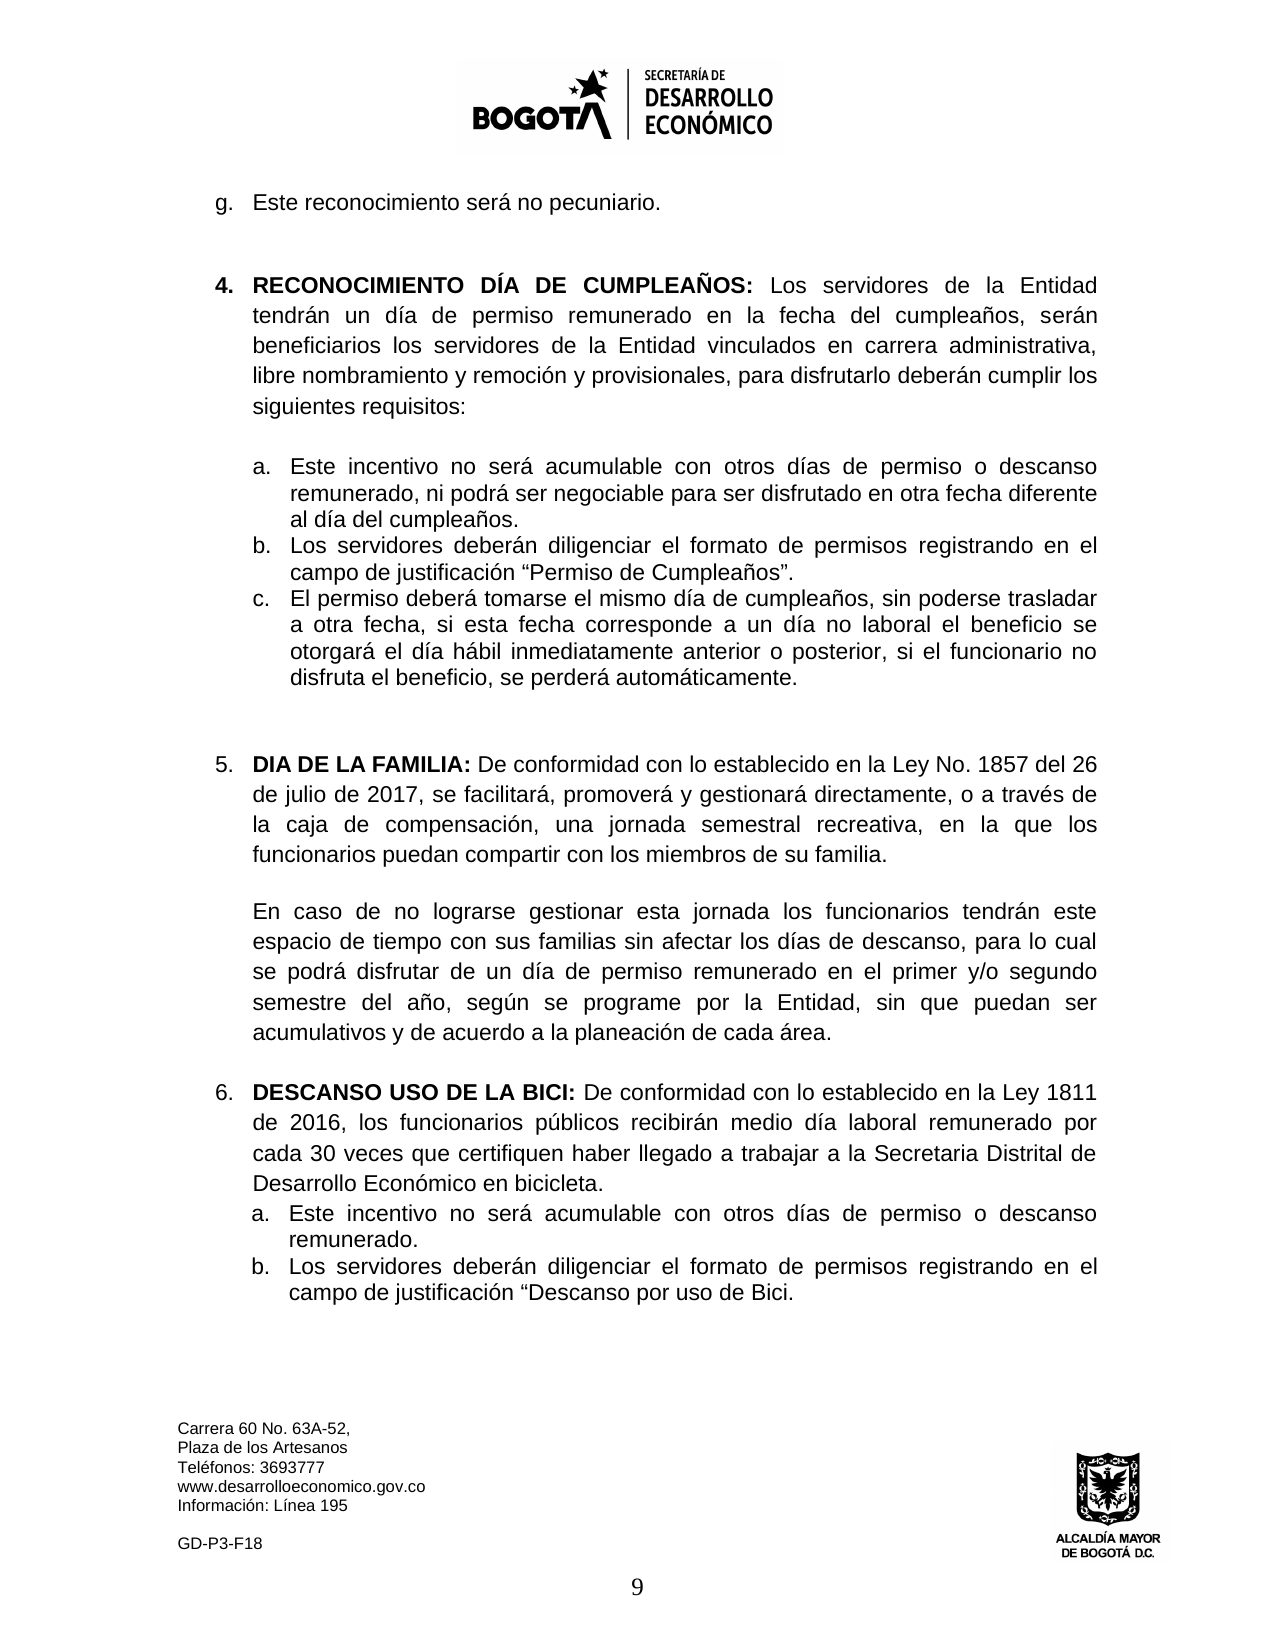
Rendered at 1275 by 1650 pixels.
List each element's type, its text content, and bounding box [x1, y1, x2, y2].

list Este reconocimiento será no pecuniario. [215, 189, 1098, 215]
list Los servidores deberán diligenciar el formato de permisos registrando en el campo de justificación “Descanso por uso de Bici. [251, 1253, 1098, 1305]
list DESCANSO USO DE LA BICI: De conformidad con lo establecido en la Ley 1811 de 2016, los funcionarios públicos recibirán medio día laboral remunerado por cada 30 veces que certifiquen haber llegado a trabajar a la Secretaria Distrital de Desarrollo Económico en bicicleta. [215, 1079, 1098, 1196]
list Este incentivo no será acumulable con otros días de permiso o descanso remunerado, ni podrá ser negociable para ser disfrutado en otra fecha diferente al día del cumpleaños. [252, 453, 1098, 532]
picture [1050, 1440, 1171, 1562]
list Este incentivo no será acumulable con otros días de permiso o descanso remunerado. [251, 1200, 1098, 1253]
picture [457, 58, 784, 155]
text En caso de no lograrse gestionar esta jornada los funcionarios tendrán este espacio de tiempo con sus familias sin afectar los días de descanso, para lo cual se podrá disfrutar de un día de permiso remunerado en el primer y/o segundo semestre del año, según se programe por la Entidad, sin que puedan ser acumulativos y de acuerdo a la planeación de cada área. [252, 898, 1098, 1045]
list El permiso deberá tomarse el mismo día de cumpleaños, sin poderse trasladar a otra fecha, si esta fecha corresponde a un día no laboral el beneficio se otorgará el día hábil inmediatamente anterior o posterior, si el funcionario no disfruta el beneficio, se perderá automáticamente. [252, 585, 1098, 690]
list DIA DE LA FAMILIA: De conformidad con lo establecido en la Ley No. 1857 del 26 de julio de 2017, se facilitará, promoverá y gestionará directamente, o a través de la caja de compensación, una jornada semestral recreativa, en la que los funcionarios puedan compartir con los miembros de su familia. [215, 751, 1098, 868]
list RECONOCIMIENTO DÍA DE CUMPLEAÑOS: Los servidores de la Entidad tendrán un día de permiso remunerado en la fecha del cumpleaños, serán beneficiarios los servidores de la Entidad vinculados en carrera administrativa, libre nombramiento y remoción y provisionales, para disfrutarlo deberán cumplir los siguientes requisitos: [215, 272, 1098, 419]
list Los servidores deberán diligenciar el formato de permisos registrando en el campo de justificación “Permiso de Cumpleaños”. [252, 532, 1098, 585]
